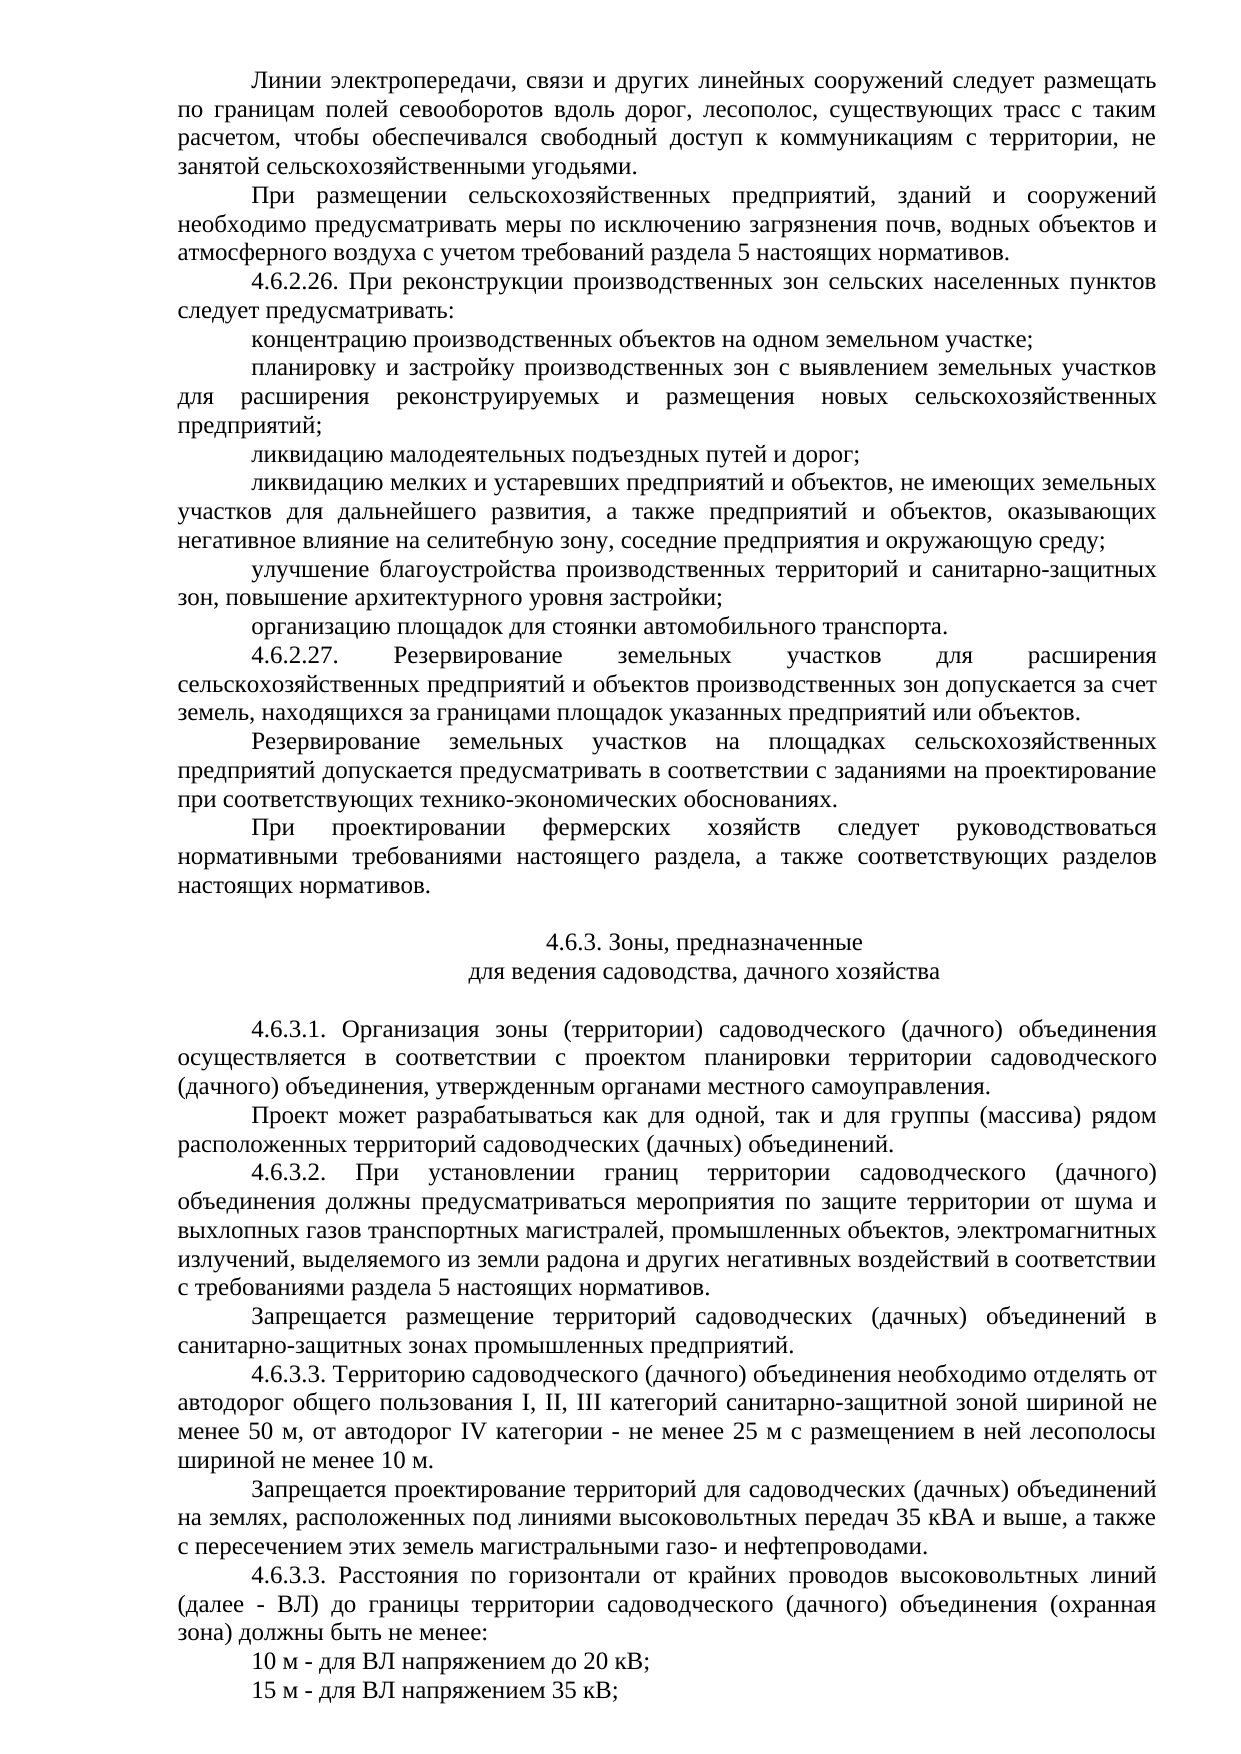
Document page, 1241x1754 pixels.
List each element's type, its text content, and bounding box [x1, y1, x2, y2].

text Резервирование земельных участков на площадках сельскохозяйственных предприятий допускается предусматривать в соответствии с заданиями на проектирование при соответствующих технико-экономических обоснованиях. [177, 726, 1157, 812]
text концентрацию производственных объектов на одном земельном участке; [177, 324, 1157, 352]
text улучшение благоустройства производственных территорий и санитарно-защитных зон, повышение архитектурного уровня застройки; [177, 554, 1157, 611]
text Запрещается проектирование территорий для садоводческих (дачных) объединений на землях, расположенных под линиями высоковольтных передач 35 кВА и выше, а также с пересечением этих земель магистральными газо- и нефтепроводами. [177, 1474, 1157, 1560]
text 4.6.3.2. При установлении границ территории садоводческого (дачного) объединения должны предусматриваться мероприятия по защите территории от шума и выхлопных газов транспортных магистралей, промышленных объектов, электромагнитных излучений, выделяемого из земли радона и других негативных воздействий в соответствии с требованиями раздела 5 настоящих нормативов. [177, 1157, 1157, 1301]
text организацию площадок для стоянки автомобильного транспорта. [177, 611, 1157, 640]
text 10 м - для ВЛ напряжением до 20 кВ; [177, 1646, 1157, 1675]
text ликвидацию малодеятельных подъездных путей и дорог; [177, 439, 1157, 467]
text Запрещается размещение территорий садоводческих (дачных) объединений в санитарно-защитных зонах промышленных предприятий. [177, 1301, 1157, 1359]
text 4.6.3.1. Организация зоны (территории) садоводческого (дачного) объединения осуществляется в соответствии с проектом планировки территории садоводческого (дачного) объединения, утвержденным органами местного самоуправления. [177, 1014, 1157, 1100]
text При размещении сельскохозяйственных предприятий, зданий и сооружений необходимо предусматривать меры по исключению загрязнения почв, водных объектов и атмосферного воздуха с учетом требований раздела 5 настоящих нормативов. [177, 180, 1157, 266]
text 4.6.2.26. При реконструкции производственных зон сельских населенных пунктов следует предусматривать: [177, 266, 1157, 324]
text 4.6.2.27. Резервирование земельных участков для расширения сельскохозяйственных предприятий и объектов производственных зон допускается за счет земель, находящихся за границами площадок указанных предприятий или объектов. [177, 640, 1157, 726]
text 4.6.3. Зоны, предназначенные [177, 927, 1157, 956]
text планировку и застройку производственных зон с выявлением земельных участков для расширения реконструируемых и размещения новых сельскохозяйственных предприятий; [177, 352, 1157, 439]
text При проектировании фермерских хозяйств следует руководствоваться нормативными требованиями настоящего раздела, а также соответствующих разделов настоящих нормативов. [177, 812, 1157, 899]
text 15 м - для ВЛ напряжением 35 кВ; [177, 1675, 1157, 1704]
text 4.6.3.3. Территорию садоводческого (дачного) объединения необходимо отделять от автодорог общего пользования I, II, III категорий санитарно-защитной зоной шириной не менее 50 м, от автодорог IV категории - не менее 25 м с размещением в ней лесополосы шириной не менее 10 м. [177, 1359, 1157, 1474]
text Проект может разрабатываться как для одной, так и для группы (массива) рядом расположенных территорий садоводческих (дачных) объединений. [177, 1100, 1157, 1157]
text для ведения садоводства, дачного хозяйства [177, 956, 1157, 985]
text ликвидацию мелких и устаревших предприятий и объектов, не имеющих земельных участков для дальнейшего развития, а также предприятий и объектов, оказывающих негативное влияние на селитебную зону, соседние предприятия и окружающую среду; [177, 467, 1157, 554]
text Линии электропередачи, связи и других линейных сооружений следует размещать по границам полей севооборотов вдоль дорог, лесополос, существующих трасс с таким расчетом, чтобы обеспечивался свободный доступ к коммуникациям с территории, не занятой сельскохозяйственными угодьями. [177, 65, 1157, 180]
text 4.6.3.3. Расстояния по горизонтали от крайних проводов высоковольтных линий (далее - ВЛ) до границы территории садоводческого (дачного) объединения (охранная зона) должны быть не менее: [177, 1560, 1157, 1646]
